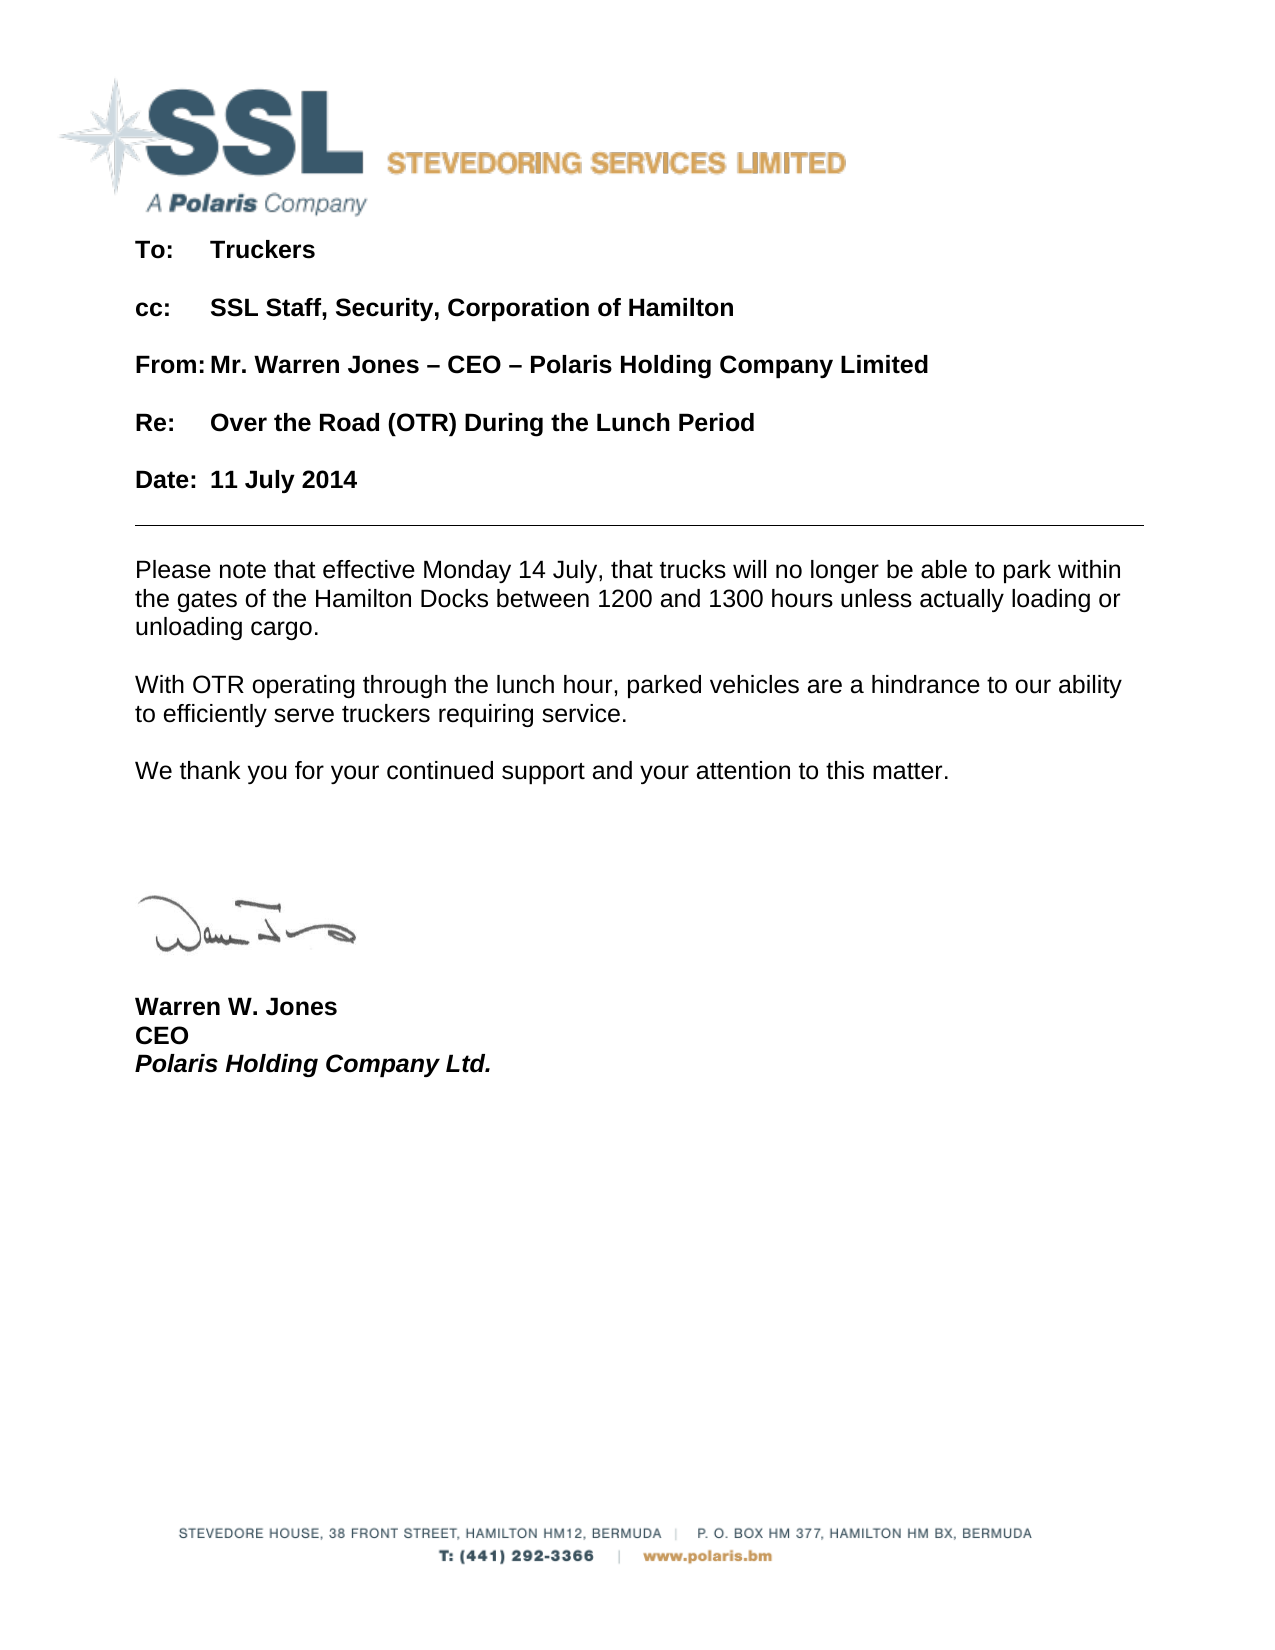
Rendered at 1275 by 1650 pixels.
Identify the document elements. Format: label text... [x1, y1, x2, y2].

picture [157, 1515, 1052, 1577]
text Date: 11 July 2014 [135, 465, 1144, 494]
text Please note that effective Monday 14 July, that trucks will no longer be able to park within the gates of the Hamilton Docks between 1200 and 1300 hours unless actually loading or unloading cargo. [135, 555, 1144, 641]
text We thank you for your continued support and your attention to this matter. [135, 756, 1144, 785]
text Re: Over the Road (OTR) During the Lunch Period [135, 407, 1144, 436]
text From: Mr. Warren Jones – CEO – Polaris Holding Company Limited [135, 350, 1144, 379]
text Warren W. Jones [135, 992, 1144, 1021]
text Polaris Holding Company Ltd. [135, 1049, 1144, 1078]
text cc: SSL Staff, Security, Corporation of Hamilton [135, 292, 1144, 321]
text With OTR operating through the lunch hour, parked vehicles are a hindrance to our ability to efficiently serve truckers requiring service. [135, 670, 1144, 727]
text To: Truckers [135, 158, 1144, 264]
text CEO [135, 1021, 1144, 1049]
